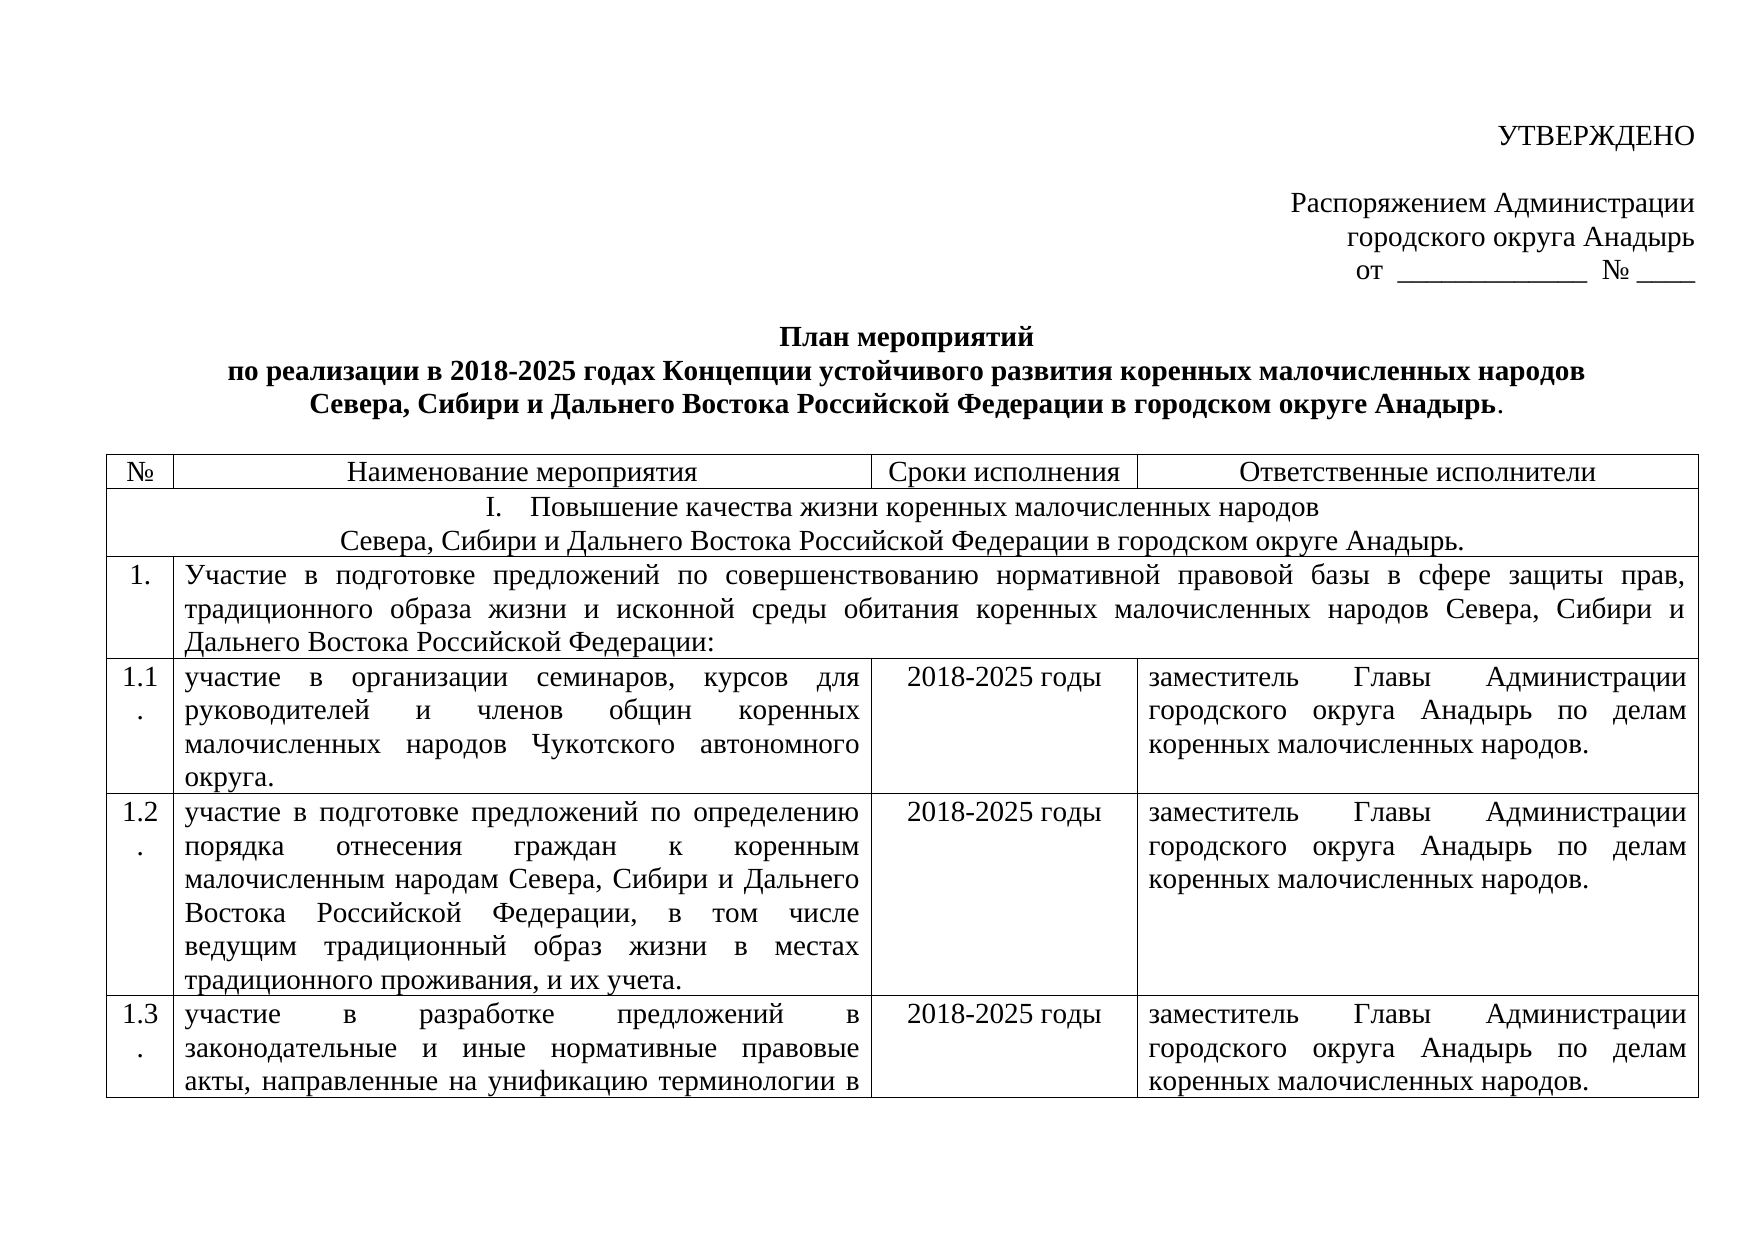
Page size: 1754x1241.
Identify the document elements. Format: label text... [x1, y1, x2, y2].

text от _____________ № ____ [118, 252, 1695, 286]
table_cell заместитель Главы Администрации городского округа Анадырь по делам коренных малочисленных народов. [1138, 794, 1698, 995]
table_cell Участие в подготовке предложений по совершенствованию нормативной правовой базы в сфере защиты прав, традиционного образа жизни и исконной среды обитания коренных малочисленных народов Севера, Сибири и Дальнего Востока Российской Федерации: [174, 557, 1698, 658]
table_cell 2018-2025 годы [872, 794, 1137, 995]
table_cell 2018-2025 годы [872, 996, 1137, 1097]
table_cell участие в организации семинаров, курсов для руководителей и членов общин коренных малочисленных народов Чукотского автономного округа. [174, 659, 871, 793]
table_cell 1.1. [107, 659, 173, 793]
table_cell 1.3. [107, 996, 173, 1097]
text Распоряжением Администрации [118, 185, 1695, 219]
text городского округа Анадырь [118, 219, 1695, 252]
table_cell 2018-2025 годы [872, 659, 1137, 793]
table_header № [107, 455, 173, 488]
table_cell 1.2. [107, 794, 173, 995]
table_header Наименование мероприятия [174, 455, 871, 488]
table_header Ответственные исполнители [1138, 455, 1698, 488]
table_cell участие в подготовке предложений по определению порядка отнесения граждан к коренным малочисленным народам Севера, Сибири и Дальнего Востока Российской Федерации, в том числе ведущим традиционный образ жизни в местах традиционного проживания, и их учета. [174, 794, 871, 995]
text по реализации в 2018-2025 годах Концепции устойчивого развития коренных малочисленных народов [118, 353, 1695, 386]
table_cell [1138, 996, 1698, 1097]
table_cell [174, 996, 871, 1097]
text Севера, Сибири и Дальнего Востока Российской Федерации в городском округе Анадырь. [118, 386, 1695, 420]
text План мероприятий [118, 319, 1695, 353]
text УТВЕРЖДЕНО [118, 118, 1695, 152]
table_header Сроки исполнения [872, 455, 1137, 488]
table_cell заместитель Главы Администрации городского округа Анадырь по делам коренных малочисленных народов. [1138, 659, 1698, 793]
table_cell Повышение качества жизни коренных малочисленных народов Севера, Сибири и Дальнего Востока Российской Федерации в городском округе Анадырь. [107, 489, 1698, 556]
table_cell 1. [107, 557, 173, 658]
